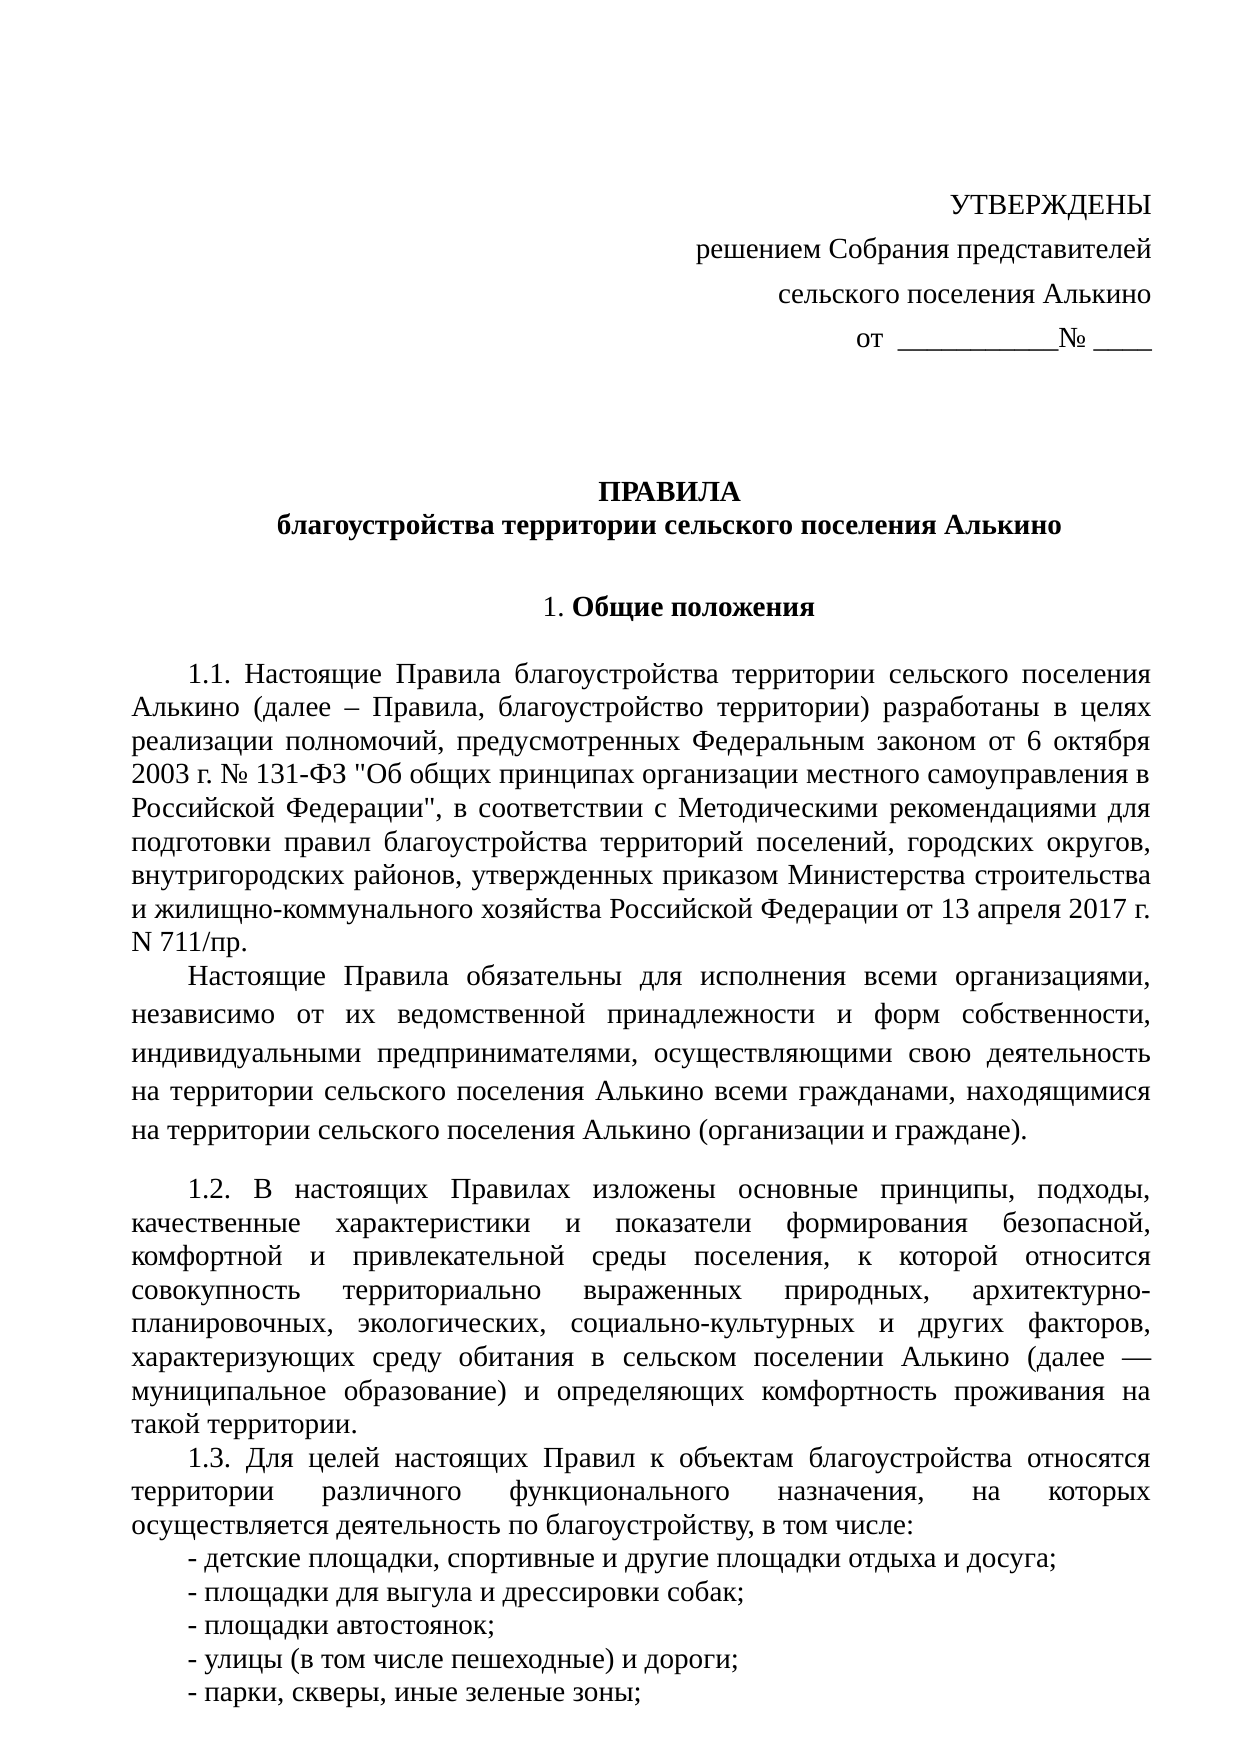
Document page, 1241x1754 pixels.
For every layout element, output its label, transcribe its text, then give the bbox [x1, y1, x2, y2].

text Настоящие Правила обязательны для исполнения всеми организациями, независимо от их ведомственной принадлежности и форм собственности, индивидуальными предпринимателями, осуществляющими свою деятельность на территории сельского поселения Алькино всеми гражданами, находящимися на территории сельского поселения Алькино (организации и граждане). [131, 958, 1151, 1146]
text 1.1. Настоящие Правила благоустройства территории сельского поселения Алькино (далее – Правила, благоустройство территории) разработаны в целях реализации полномочий, предусмотренных Федеральным законом от 6 октября 2003 г. № 131-ФЗ "Об общих принципах организации местного самоуправления в Российской Федерации", в соответствии с Методическими рекомендациями для подготовки правил благоустройства территорий поселений, городских округов, внутригородских районов, утвержденных приказом Министерства строительства и жилищно-коммунального хозяйства Российской Федерации от 13 апреля 2017 г. N 711/пр. [131, 656, 1151, 958]
text от ___________№ ____ [131, 329, 1151, 352]
text - детские площадки, спортивные и другие площадки отдыха и досуга; [131, 1540, 1151, 1574]
text 1.3. Для целей настоящих Правил к объектам благоустройства относятся территории различного функционального назначения, на которых осуществляется деятельность по благоустройству, в том числе: [131, 1440, 1151, 1540]
text - парки, скверы, иные зеленые зоны; [131, 1674, 1151, 1708]
text решением Собрания представителей [131, 240, 1151, 263]
text - улицы (в том числе пешеходные) и дороги; [131, 1641, 1151, 1674]
text 1. Общие положения [131, 589, 1151, 622]
text сельского поселения Алькино [131, 284, 1151, 308]
text Правила [131, 474, 1151, 507]
text - площадки для выгула и дрессировки собак; [131, 1574, 1151, 1607]
text УТВЕРЖДЕНЫ [131, 195, 1067, 219]
text - площадки автостоянок; [131, 1607, 1151, 1641]
text УТВЕРЖДЕНЫ [1084, 195, 1151, 219]
text благоустройства территории сельского поселения Алькино [131, 507, 1151, 541]
text 1.2. В настоящих Правилах изложены основные принципы, подходы, качественные характеристики и показатели формирования безопасной, комфортной и привлекательной среды поселения, к которой относится совокупность территориально выраженных природных, архитектурно-планировочных, экологических, социально-культурных и других факторов, характеризующих среду обитания в сельском поселении Алькино (далее — муниципальное образование) и определяющих комфортность проживания на такой территории. [131, 1171, 1151, 1440]
